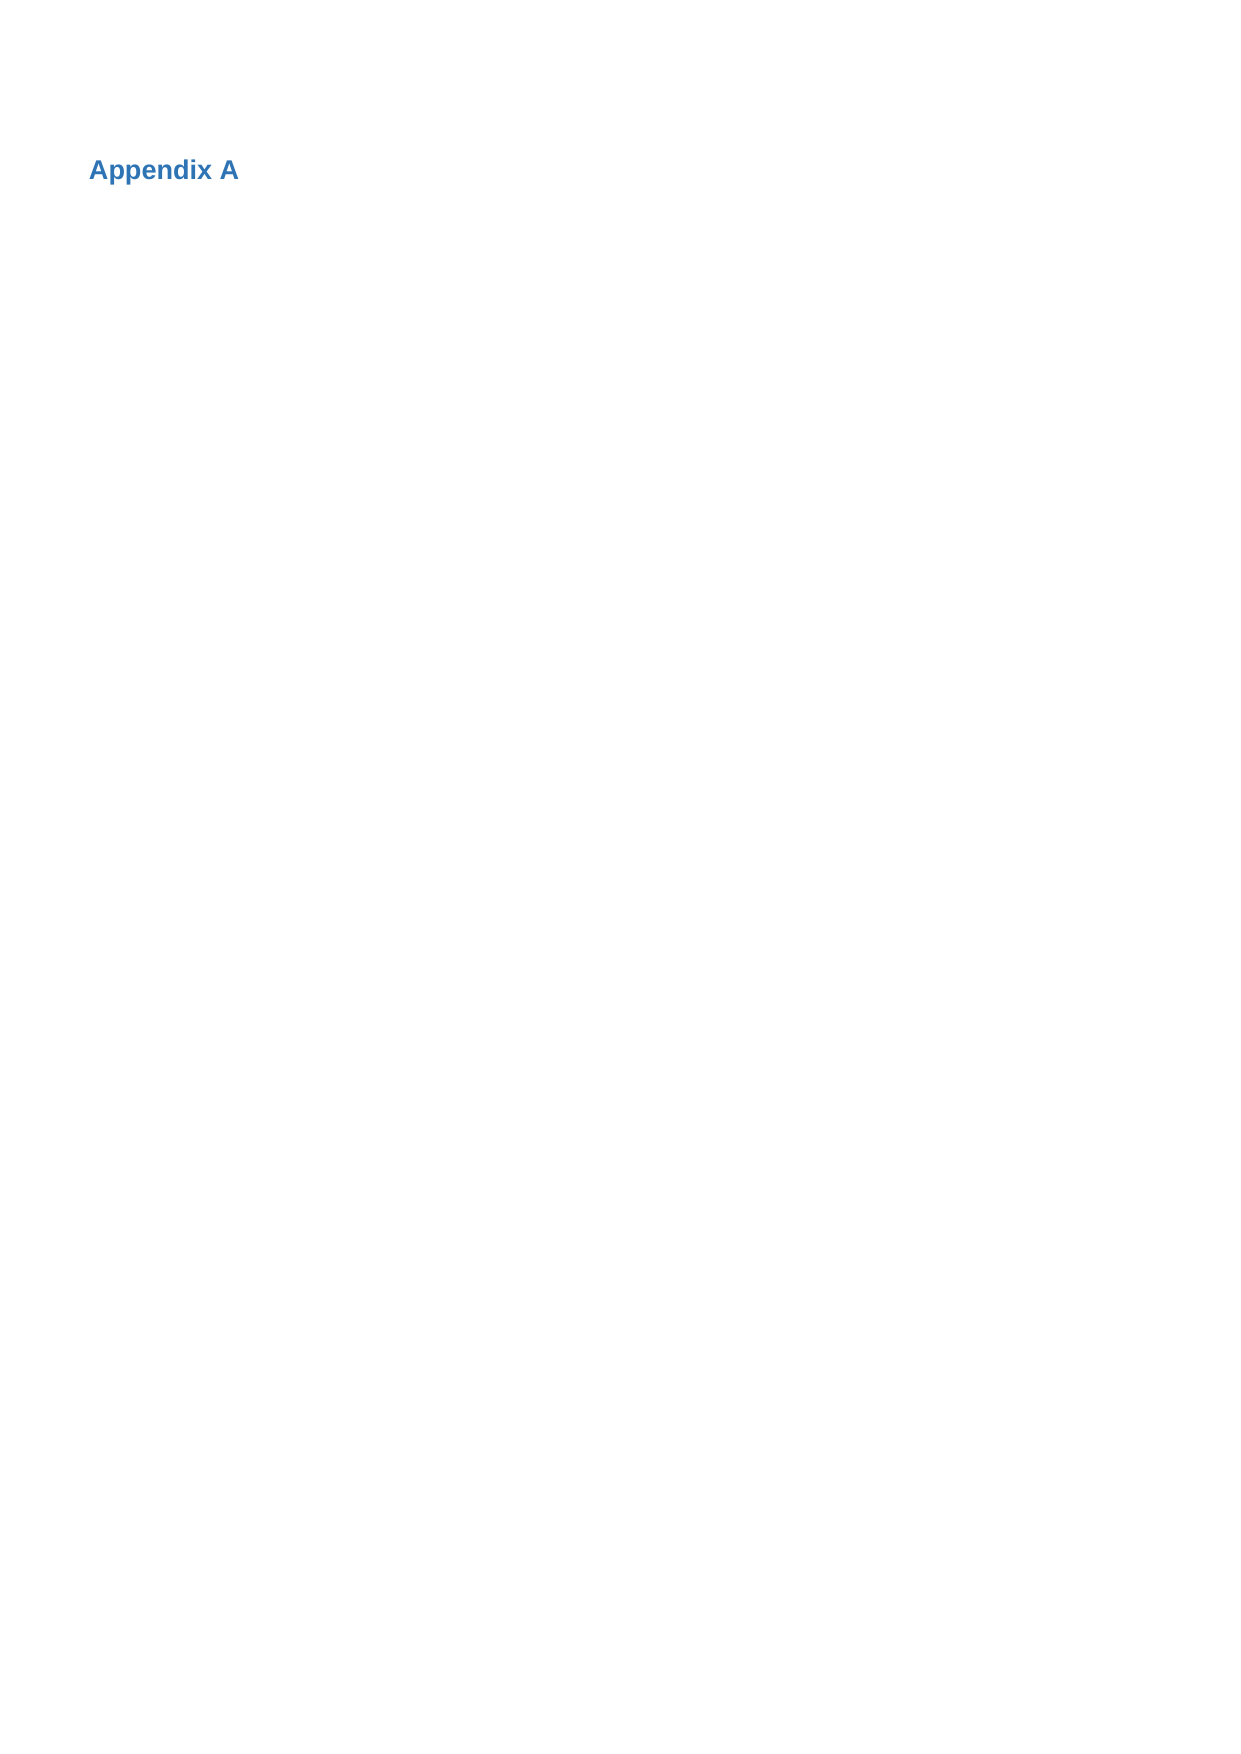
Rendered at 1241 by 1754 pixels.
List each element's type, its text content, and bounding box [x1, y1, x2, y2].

subtitle Appendix A [89, 154, 1166, 185]
